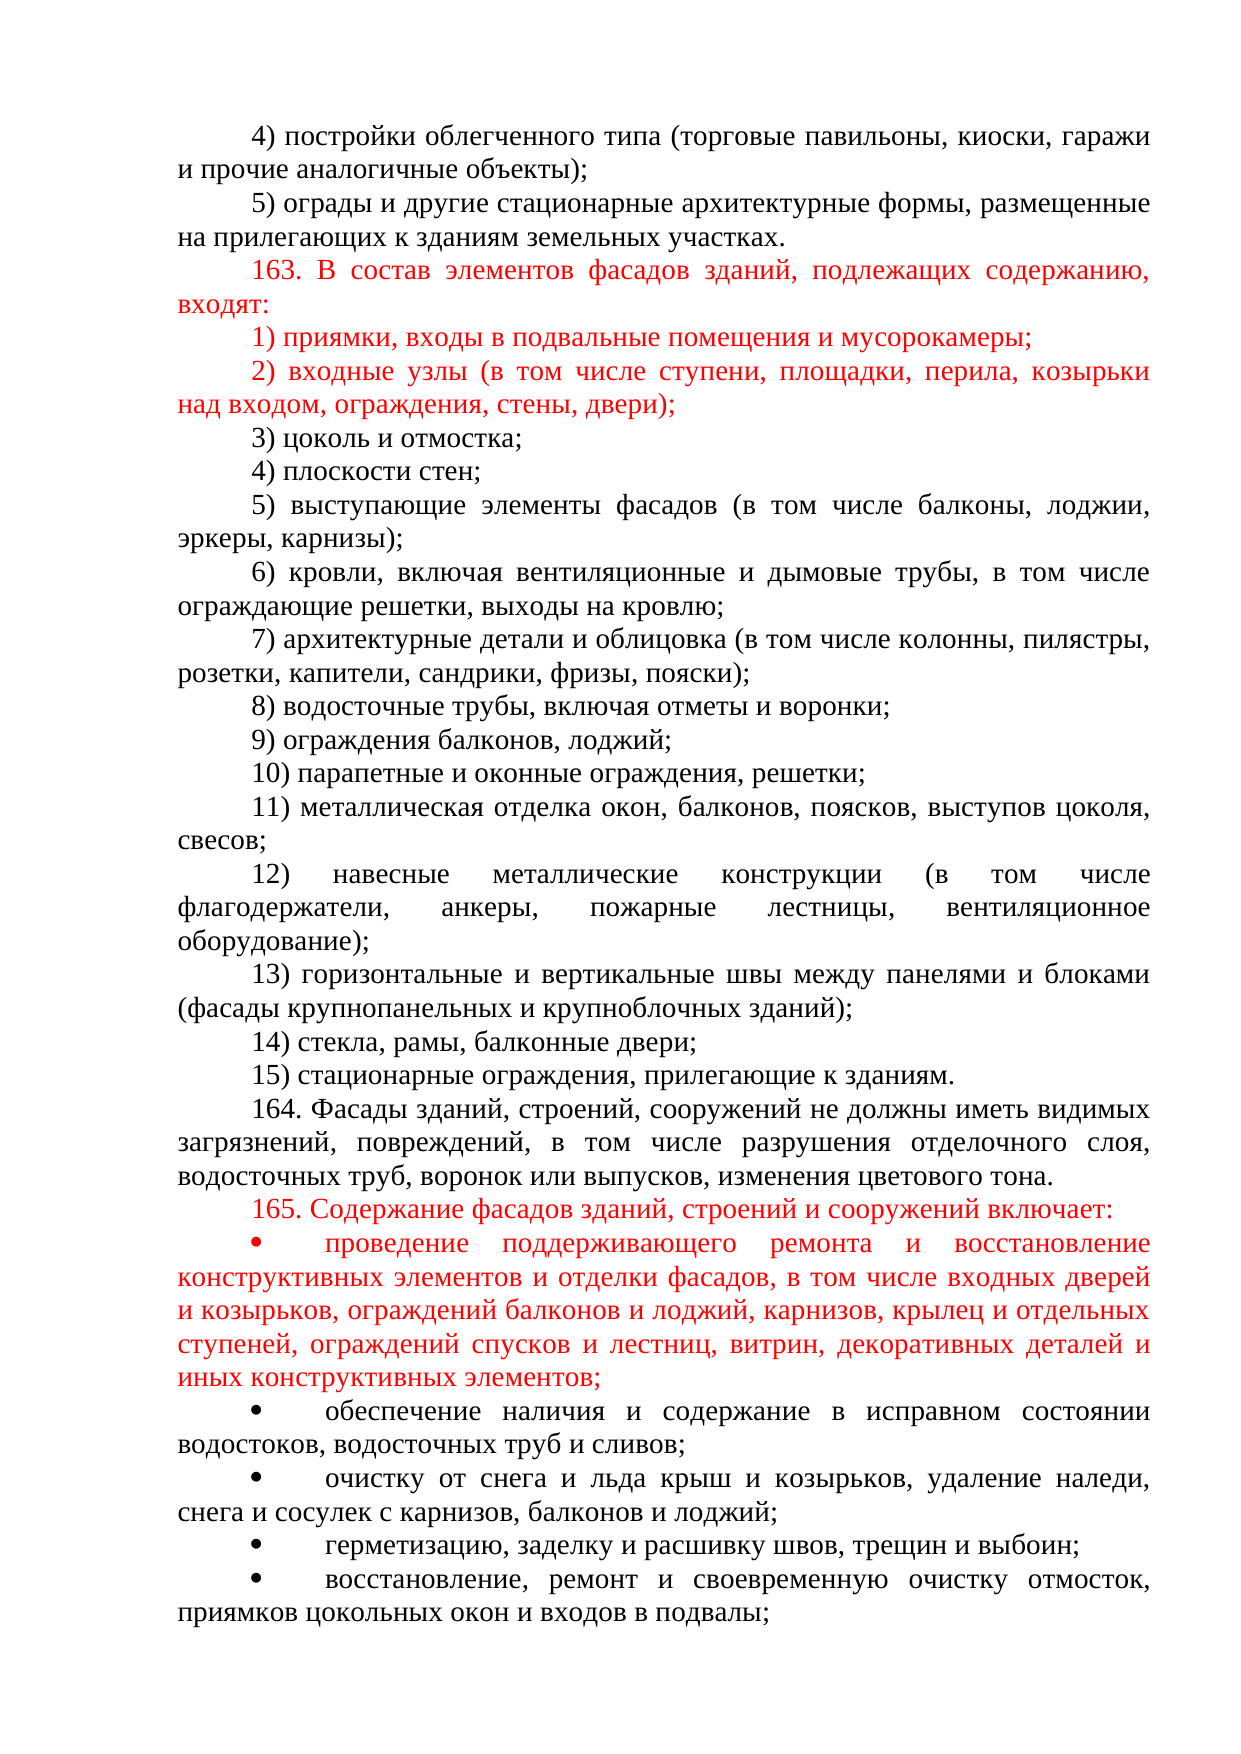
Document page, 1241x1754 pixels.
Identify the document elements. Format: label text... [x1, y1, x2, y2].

text 2) входные узлы (в том числе ступени, площадки, перила, козырьки над входом, ограждения, стены, двери); [177, 353, 1152, 420]
text 4) плоскости стен; [177, 453, 1152, 487]
text 165. Содержание фасадов зданий, строений и сооружений включает: [177, 1191, 1152, 1225]
text 9) ограждения балконов, лоджий; [177, 722, 1152, 755]
list проведение поддерживающего ремонта и восстановление конструктивных элементов и отделки фасадов, в том числе входных дверей и козырьков, ограждений балконов и лоджий, карнизов, крылец и отдельных ступеней, ограждений спусков и лестниц, витрин, декоративных деталей и иных конструктивных элементов; [177, 1225, 1152, 1393]
text 5) ограды и другие стационарные архитектурные формы, размещенные на прилегающих к зданиям земельных участках. [177, 185, 1152, 252]
text 6) кровли, включая вентиляционные и дымовые трубы, в том числе ограждающие решетки, выходы на кровлю; [177, 554, 1152, 621]
text 3) цоколь и отмостка; [177, 420, 1152, 453]
text 5) выступающие элементы фасадов (в том числе балконы, лоджии, эркеры, карнизы); [177, 487, 1152, 554]
text 12) навесные металлические конструкции (в том числе флагодержатели, анкеры, пожарные лестницы, вентиляционное оборудование); [177, 856, 1152, 957]
text 7) архитектурные детали и облицовка (в том числе колонны, пилястры, розетки, капители, сандрики, фризы, пояски); [177, 621, 1152, 688]
list герметизацию, заделку и расшивку швов, трещин и выбоин; [177, 1527, 1152, 1561]
list обеспечение наличия и содержание в исправном состоянии водостоков, водосточных труб и сливов; [177, 1393, 1152, 1460]
text 8) водосточные трубы, включая отметы и воронки; [177, 688, 1152, 722]
text 10) парапетные и оконные ограждения, решетки; [177, 755, 1152, 789]
text 13) горизонтальные и вертикальные швы между панелями и блоками (фасады крупнопанельных и крупноблочных зданий); [177, 957, 1152, 1024]
text 164. Фасады зданий, строений, сооружений не должны иметь видимых загрязнений, повреждений, в том числе разрушения отделочного слоя, водосточных труб, воронок или выпусков, изменения цветового тона. [177, 1091, 1152, 1191]
text 163. В состав элементов фасадов зданий, подлежащих содержанию, входят: [177, 252, 1152, 319]
text 4) постройки облегченного типа (торговые павильоны, киоски, гаражи и прочие аналогичные объекты); [177, 118, 1152, 185]
text 1) приямки, входы в подвальные помещения и мусорокамеры; [177, 319, 1152, 353]
text 15) стационарные ограждения, прилегающие к зданиям. [177, 1057, 1152, 1091]
text 11) металлическая отделка окон, балконов, поясков, выступов цоколя, свесов; [177, 789, 1152, 856]
list очистку от снега и льда крыш и козырьков, удаление наледи, снега и сосулек с карнизов, балконов и лоджий; [177, 1460, 1152, 1527]
text 14) стекла, рамы, балконные двери; [177, 1024, 1152, 1057]
list восстановление, ремонт и своевременную очистку отмосток, приямков цокольных окон и входов в подвалы; [177, 1561, 1152, 1628]
